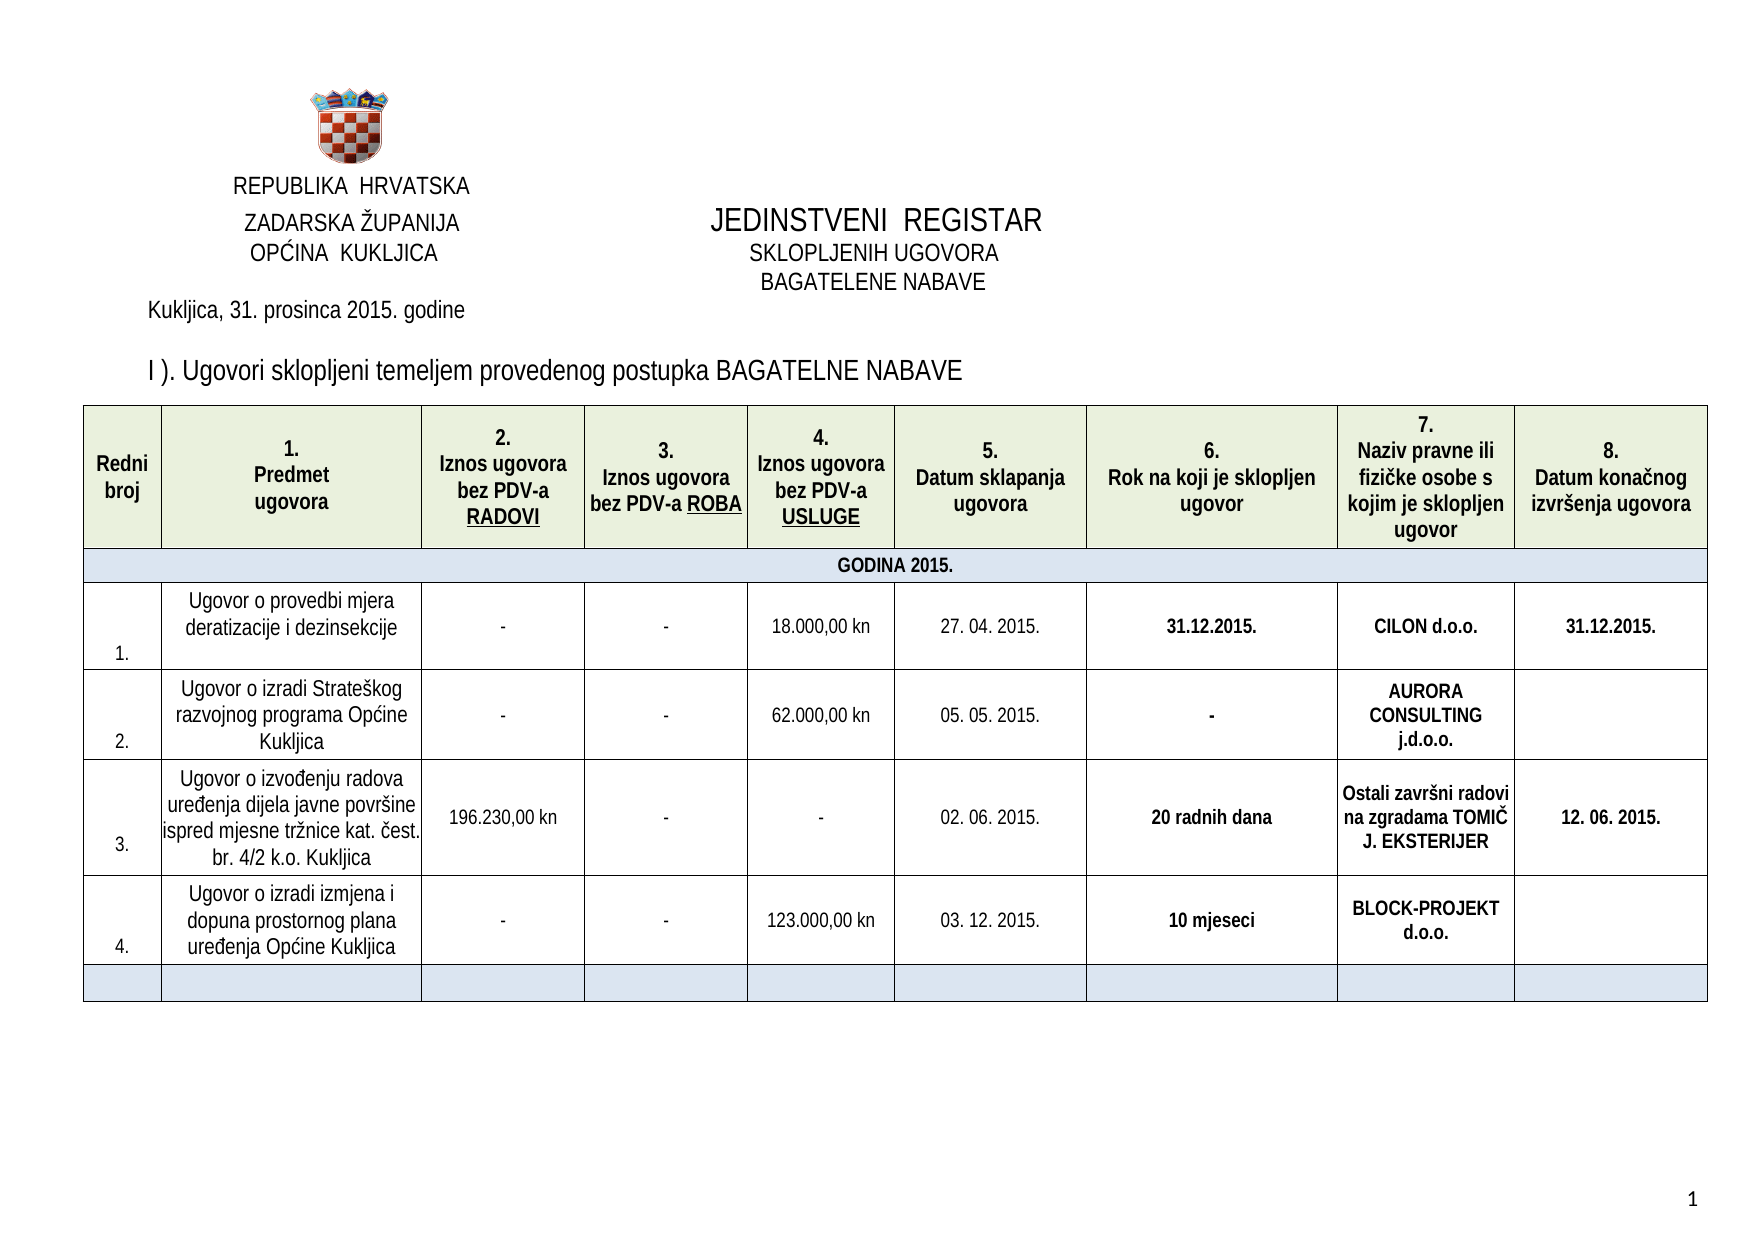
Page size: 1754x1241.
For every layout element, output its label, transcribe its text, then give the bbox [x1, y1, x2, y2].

table_cell 18.000,00 kn [748, 583, 894, 669]
table_cell - [422, 583, 584, 669]
table_cell 196.230,00 kn [422, 760, 584, 874]
table_cell - [1087, 670, 1337, 759]
table_cell [748, 965, 894, 1001]
table_cell Ugovor o izvođenju radova uređenja dijela javne površine ispred mjesne tržnice kat. čest. br. 4/2 k.o. Kukljica [162, 760, 421, 874]
table_cell [1515, 876, 1707, 964]
text I ). Ugovori sklopljeni temeljem provedenog postupka BAGATELNE NABAVE [148, 353, 1606, 386]
table_cell 123.000,00 kn [748, 876, 894, 964]
table_cell 12. 06. 2015. [1515, 760, 1707, 874]
table_cell - [585, 670, 747, 759]
table_header 6. Rok na koji je sklopljen ugovor [1087, 406, 1337, 547]
table_cell [84, 965, 161, 1001]
table_header 4. Iznos ugovora bez PDV-a USLUGE [748, 406, 894, 547]
table_cell 62.000,00 kn [748, 670, 894, 759]
table_header 8. Datum konačnog izvršenja ugovora [1515, 406, 1707, 547]
table_cell - [422, 670, 584, 759]
table_cell - [422, 876, 584, 964]
table_cell - [585, 876, 747, 964]
text REPUBLIKA HRVATSKA [148, 171, 1606, 200]
table_cell 03. 12. 2015. [895, 876, 1086, 964]
table_cell [1515, 670, 1707, 759]
table_cell - [585, 760, 747, 874]
text OPĆINA KUKLJICA SKLOPLJENIH UGOVORA [148, 238, 1606, 267]
table_cell [1338, 965, 1514, 1001]
table_cell Ugovor o izradi izmjena i dopuna prostornog plana uređenja Općine Kukljica [162, 876, 421, 964]
table_header 7. Naziv pravne ili fizičke osobe s kojim je sklopljen ugovor [1338, 406, 1514, 547]
table_cell [422, 965, 584, 1001]
text ZADARSKA ŽUPANIJA JEDINSTVENI REGISTAR [148, 200, 1606, 238]
table_cell AURORA CONSULTING j.d.o.o. [1338, 670, 1514, 759]
table_header 1. Predmet ugovora [162, 406, 421, 547]
table_cell BLOCK-PROJEKT d.o.o. [1338, 876, 1514, 964]
table_header 5. Datum sklapanja ugovora [895, 406, 1086, 547]
table_cell Ugovor o provedbi mjera deratizacije i dezinsekcije [162, 583, 421, 669]
table_cell - [748, 760, 894, 874]
picture [310, 88, 389, 164]
table_header Redni broj [84, 406, 161, 547]
table_cell [162, 965, 421, 1001]
table_cell [1515, 965, 1707, 1001]
table_cell 02. 06. 2015. [895, 760, 1086, 874]
table_cell CILON d.o.o. [1338, 583, 1514, 669]
table_cell 20 radnih dana [1087, 760, 1337, 874]
table_cell 10 mjeseci [1087, 876, 1337, 964]
text Kukljica, 31. prosinca 2015. godine [148, 295, 1606, 324]
table_cell 1. [84, 583, 161, 669]
table_cell 05. 05. 2015. [895, 670, 1086, 759]
table_cell 31.12.2015. [1515, 583, 1707, 669]
table_cell 3. [84, 760, 161, 874]
text BAGATELENE NABAVE [148, 267, 1606, 295]
table_cell [1087, 965, 1337, 1001]
table_cell GODINA 2015. [84, 549, 1707, 582]
table_cell Ostali završni radovi na zgradama TOMIČ J. EKSTERIJER [1338, 760, 1514, 874]
table_cell 2. [84, 670, 161, 759]
table_cell 27. 04. 2015. [895, 583, 1086, 669]
table_cell 31.12.2015. [1087, 583, 1337, 669]
table_cell - [585, 583, 747, 669]
table_header 2. Iznos ugovora bez PDV-a RADOVI [422, 406, 584, 547]
table_header 3. Iznos ugovora bez PDV-a ROBA [585, 406, 747, 547]
table_cell [895, 965, 1086, 1001]
table_cell Ugovor o izradi Strateškog razvojnog programa Općine Kukljica [162, 670, 421, 759]
table_cell 4. [84, 876, 161, 964]
table_cell [585, 965, 747, 1001]
